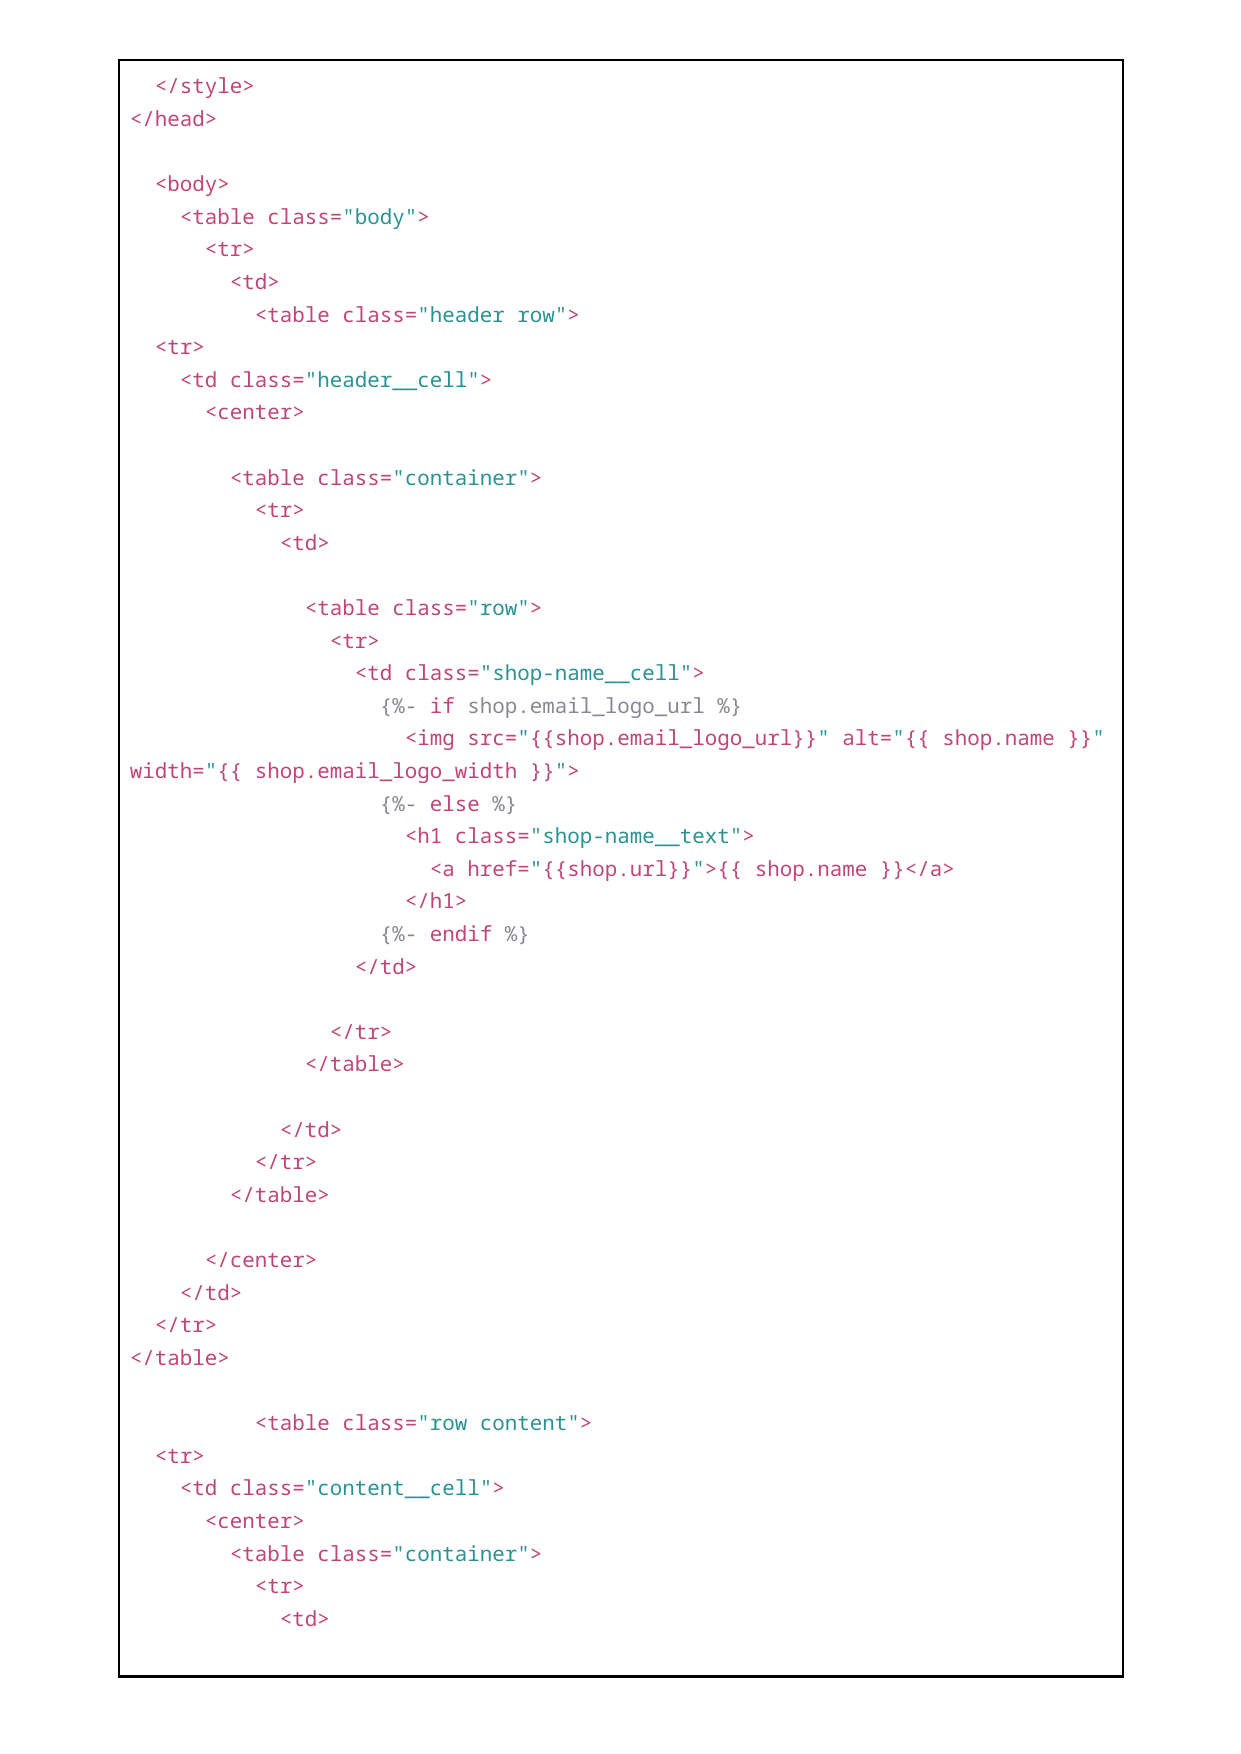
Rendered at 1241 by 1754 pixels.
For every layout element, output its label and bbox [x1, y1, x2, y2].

table_cell [120, 61, 1122, 1675]
